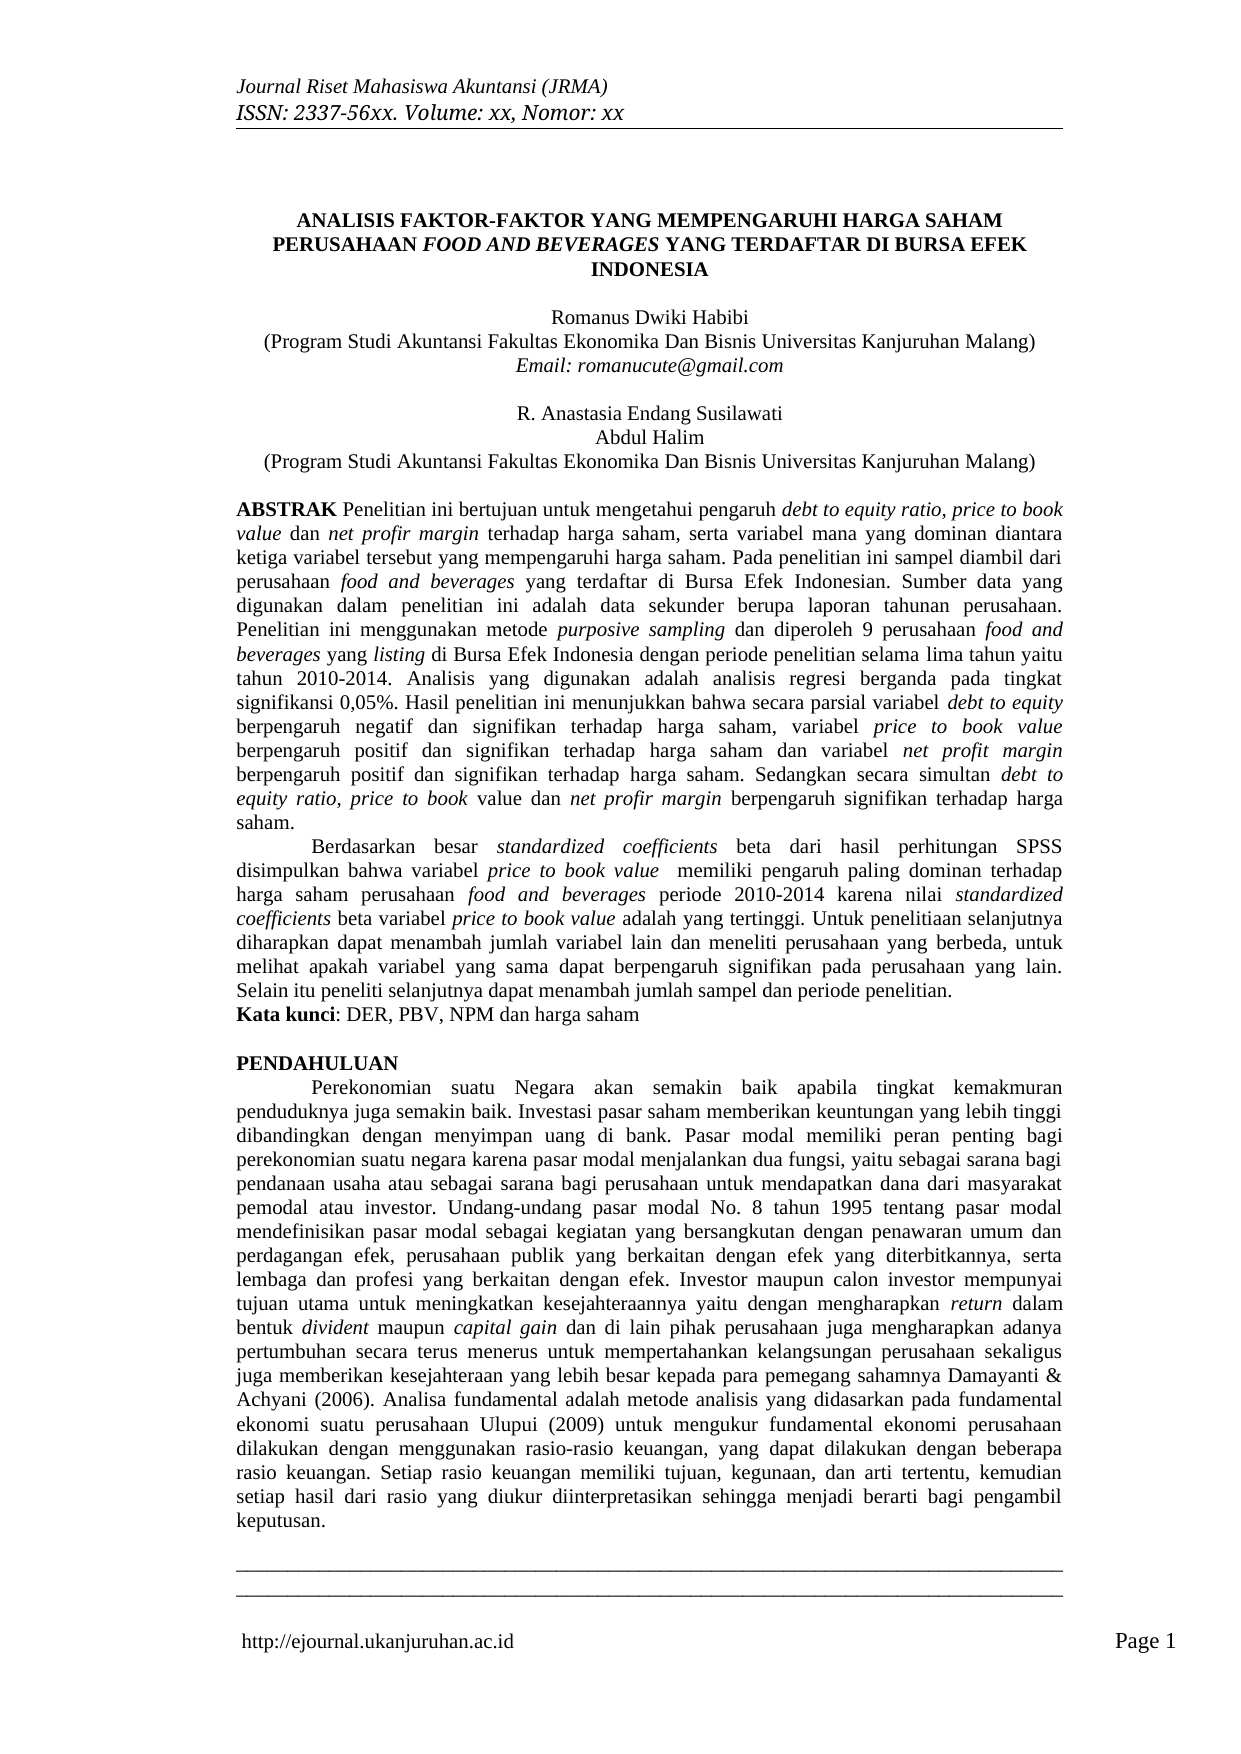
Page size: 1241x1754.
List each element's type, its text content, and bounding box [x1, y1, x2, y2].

text Abdul Halim [236, 425, 1063, 449]
text ANALISIS FAKTOR-FAKTOR YANG MEMPENGARUHI HARGA SAHAM PERUSAHAAN FOOD AND BEVERAGES YANG TERDAFTAR DI BURSA EFEK INDONESIA [236, 208, 1063, 281]
text R. Anastasia Endang Susilawati [236, 401, 1063, 425]
text ABSTRAK Penelitian ini bertujuan untuk mengetahui pengaruh debt to equity ratio, price to book value dan net profir margin terhadap harga saham, serta variabel mana yang dominan diantara ketiga variabel tersebut yang mempengaruhi harga saham. Pada penelitian ini sampel diambil dari perusahaan food and beverages yang terdaftar di Bursa Efek Indonesian. Sumber data yang digunakan dalam penelitian ini adalah data sekunder berupa laporan tahunan perusahaan. Penelitian ini menggunakan metode purposive sampling dan diperoleh 9 perusahaan food and beverages yang listing di Bursa Efek Indonesia dengan periode penelitian selama lima tahun yaitu tahun 2010-2014. Analisis yang digunakan adalah analisis regresi berganda pada tingkat signifikansi 0,05%. Hasil penelitian ini menunjukkan bahwa secara parsial variabel debt to equity berpengaruh negatif dan signifikan terhadap harga saham, variabel price to book value berpengaruh positif dan signifikan terhadap harga saham dan variabel net profit margin berpengaruh positif dan signifikan terhadap harga saham. Sedangkan secara simultan debt to equity ratio, price to book value dan net profir margin berpengaruh signifikan terhadap harga saham. [236, 497, 1063, 834]
text Kata kunci: DER, PBV, NPM dan harga saham [236, 1002, 1063, 1026]
text PENDAHULUAN [236, 1051, 1063, 1074]
text (Program Studi Akuntansi Fakultas Ekonomika Dan Bisnis Universitas Kanjuruhan Malang) [236, 449, 1063, 473]
text Berdasarkan besar standardized coefficients beta dari hasil perhitungan SPSS disimpulkan bahwa variabel price to book value memiliki pengaruh paling dominan terhadap harga saham perusahaan food and beverages periode 2010-2014 karena nilai standardized coefficients beta variabel price to book value adalah yang tertinggi. Untuk penelitiaan selanjutnya diharapkan dapat menambah jumlah variabel lain dan meneliti perusahaan yang berbeda, untuk melihat apakah variabel yang sama dapat berpengaruh signifikan pada perusahaan yang lain. Selain itu peneliti selanjutnya dapat menambah jumlah sampel dan periode penelitian. [236, 834, 1063, 1002]
text Email: romanucute@gmail.com [236, 353, 1063, 377]
text (Program Studi Akuntansi Fakultas Ekonomika Dan Bisnis Universitas Kanjuruhan Malang) [236, 329, 1063, 353]
text Romanus Dwiki Habibi [236, 304, 1063, 329]
text Perekonomian suatu Negara akan semakin baik apabila tingkat kemakmuran penduduknya juga semakin baik. Investasi pasar saham memberikan keuntungan yang lebih tinggi dibandingkan dengan menyimpan uang di bank. Pasar modal memiliki peran penting bagi perekonomian suatu negara karena pasar modal menjalankan dua fungsi, yaitu sebagai sarana bagi pendanaan usaha atau sebagai sarana bagi perusahaan untuk mendapatkan dana dari masyarakat pemodal atau investor. Undang-undang pasar modal No. 8 tahun 1995 tentang pasar modal mendefinisikan pasar modal sebagai kegiatan yang bersangkutan dengan penawaran umum dan perdagangan efek, perusahaan publik yang berkaitan dengan efek yang diterbitkannya, serta lembaga dan profesi yang berkaitan dengan efek. Investor maupun calon investor mempunyai tujuan utama untuk meningkatkan kesejahteraannya yaitu dengan mengharapkan return dalam bentuk divident maupun capital gain dan di lain pihak perusahaan juga mengharapkan adanya pertumbuhan secara terus menerus untuk mempertahankan kelangsungan perusahaan sekaligus juga memberikan kesejahteraan yang lebih besar kepada para pemegang sahamnya Damayanti & Achyani (2006). Analisa fundamental adalah metode analisis yang didasarkan pada fundamental ekonomi suatu perusahaan Ulupui (2009) untuk mengukur fundamental ekonomi perusahaan dilakukan dengan menggunakan rasio-rasio keuangan, yang dapat dilakukan dengan beberapa rasio keuangan. Setiap rasio keuangan memiliki tujuan, kegunaan, dan arti tertentu, kemudian setiap hasil dari rasio yang diukur diinterpretasikan sehingga menjadi berarti bagi pengambil keputusan. [236, 1074, 1063, 1532]
